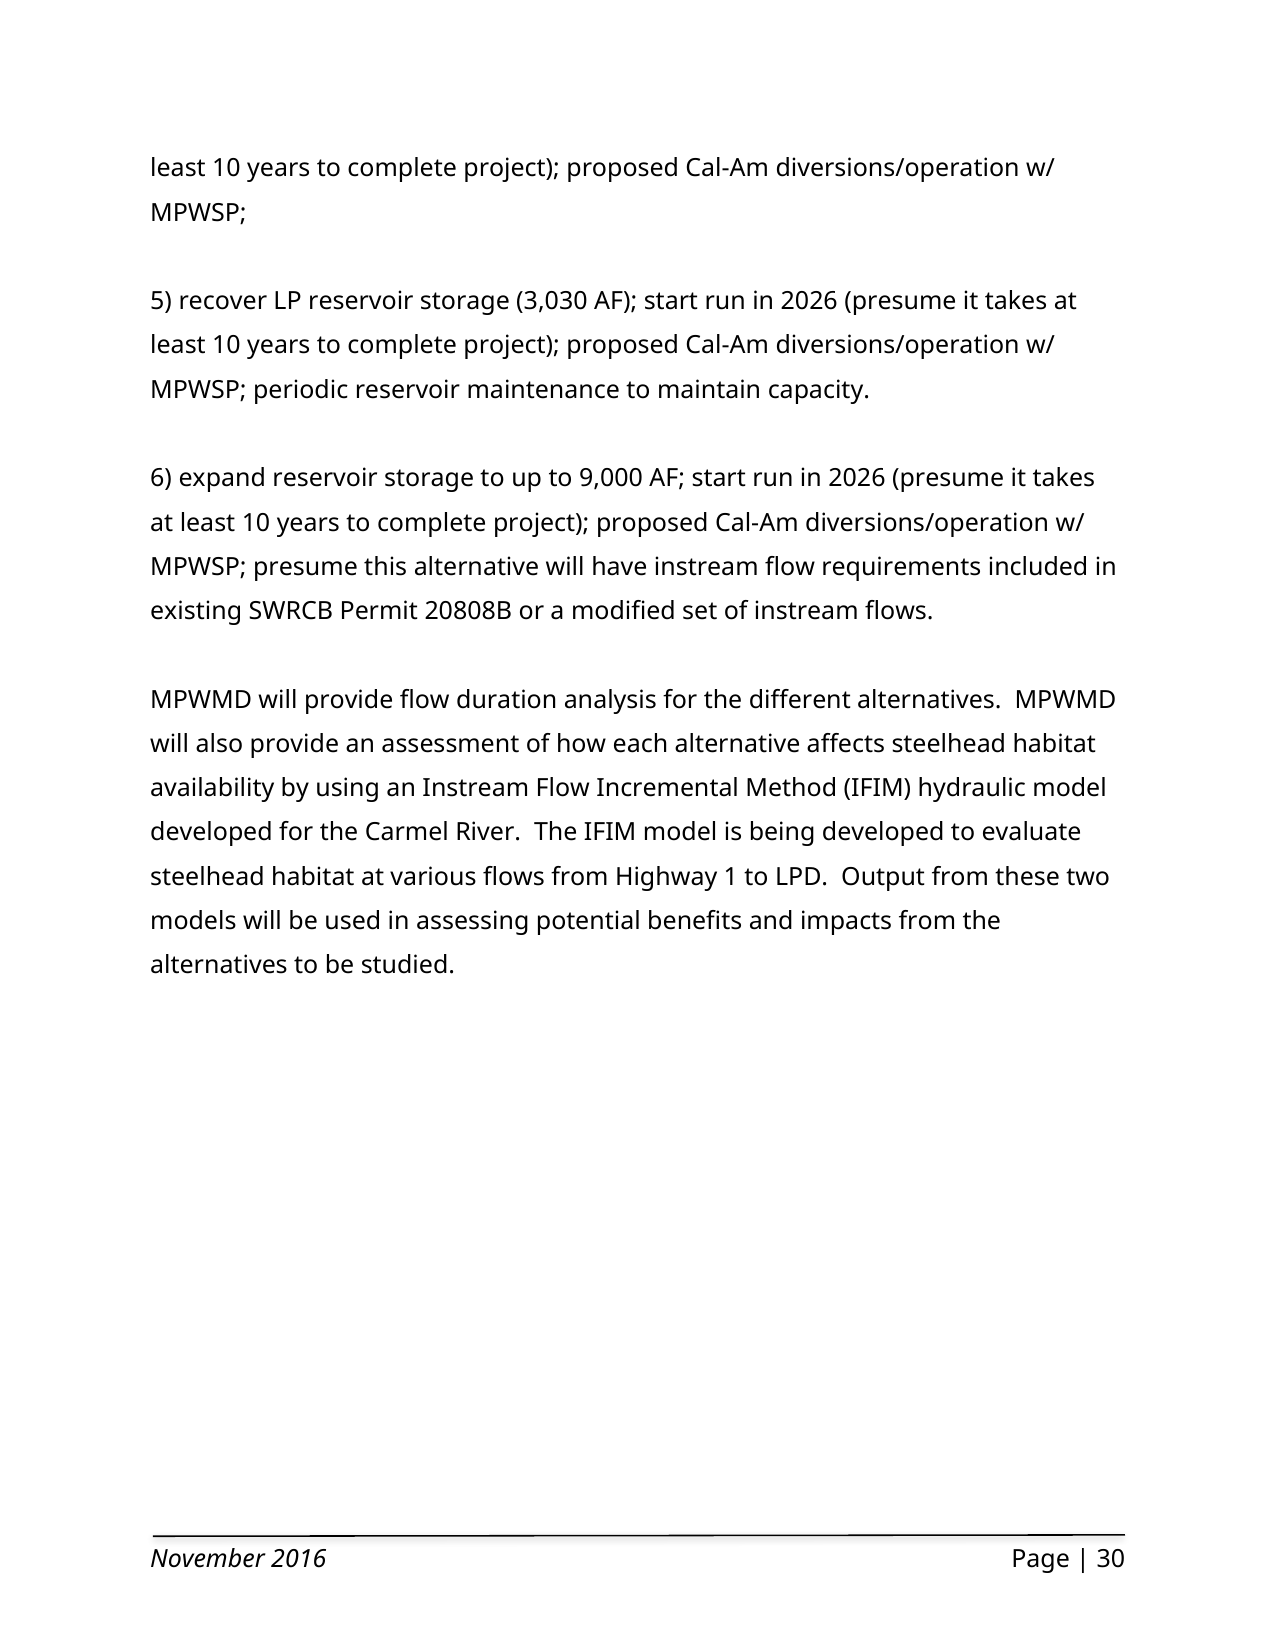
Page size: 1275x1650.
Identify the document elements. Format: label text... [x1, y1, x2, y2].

text 5) recover LP reservoir storage (3,030 AF); start run in 2026 (presume it takes at least 10 years to complete project); proposed Cal-Am diversions/operation w/ MPWSP; periodic reservoir maintenance to maintain capacity. [150, 283, 1125, 405]
text 6) expand reservoir storage to up to 9,000 AF; start run in 2026 (presume it takes at least 10 years to complete project); proposed Cal-Am diversions/operation w/ MPWSP; presume this alternative will have instream flow requirements included in existing SWRCB Permit 20808B or a modified set of instream flows. [150, 460, 1125, 627]
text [150, 150, 1125, 228]
text MPWMD will provide flow duration analysis for the different alternatives. MPWMD will also provide an assessment of how each alternative affects steelhead habitat availability by using an Instream Flow Incremental Method (IFIM) hydraulic model developed for the Carmel River. The IFIM model is being developed to evaluate steelhead habitat at various flows from Highway 1 to LPD. Output from these two models will be used in assessing potential benefits and impacts from the alternatives to be studied. [150, 681, 1125, 981]
